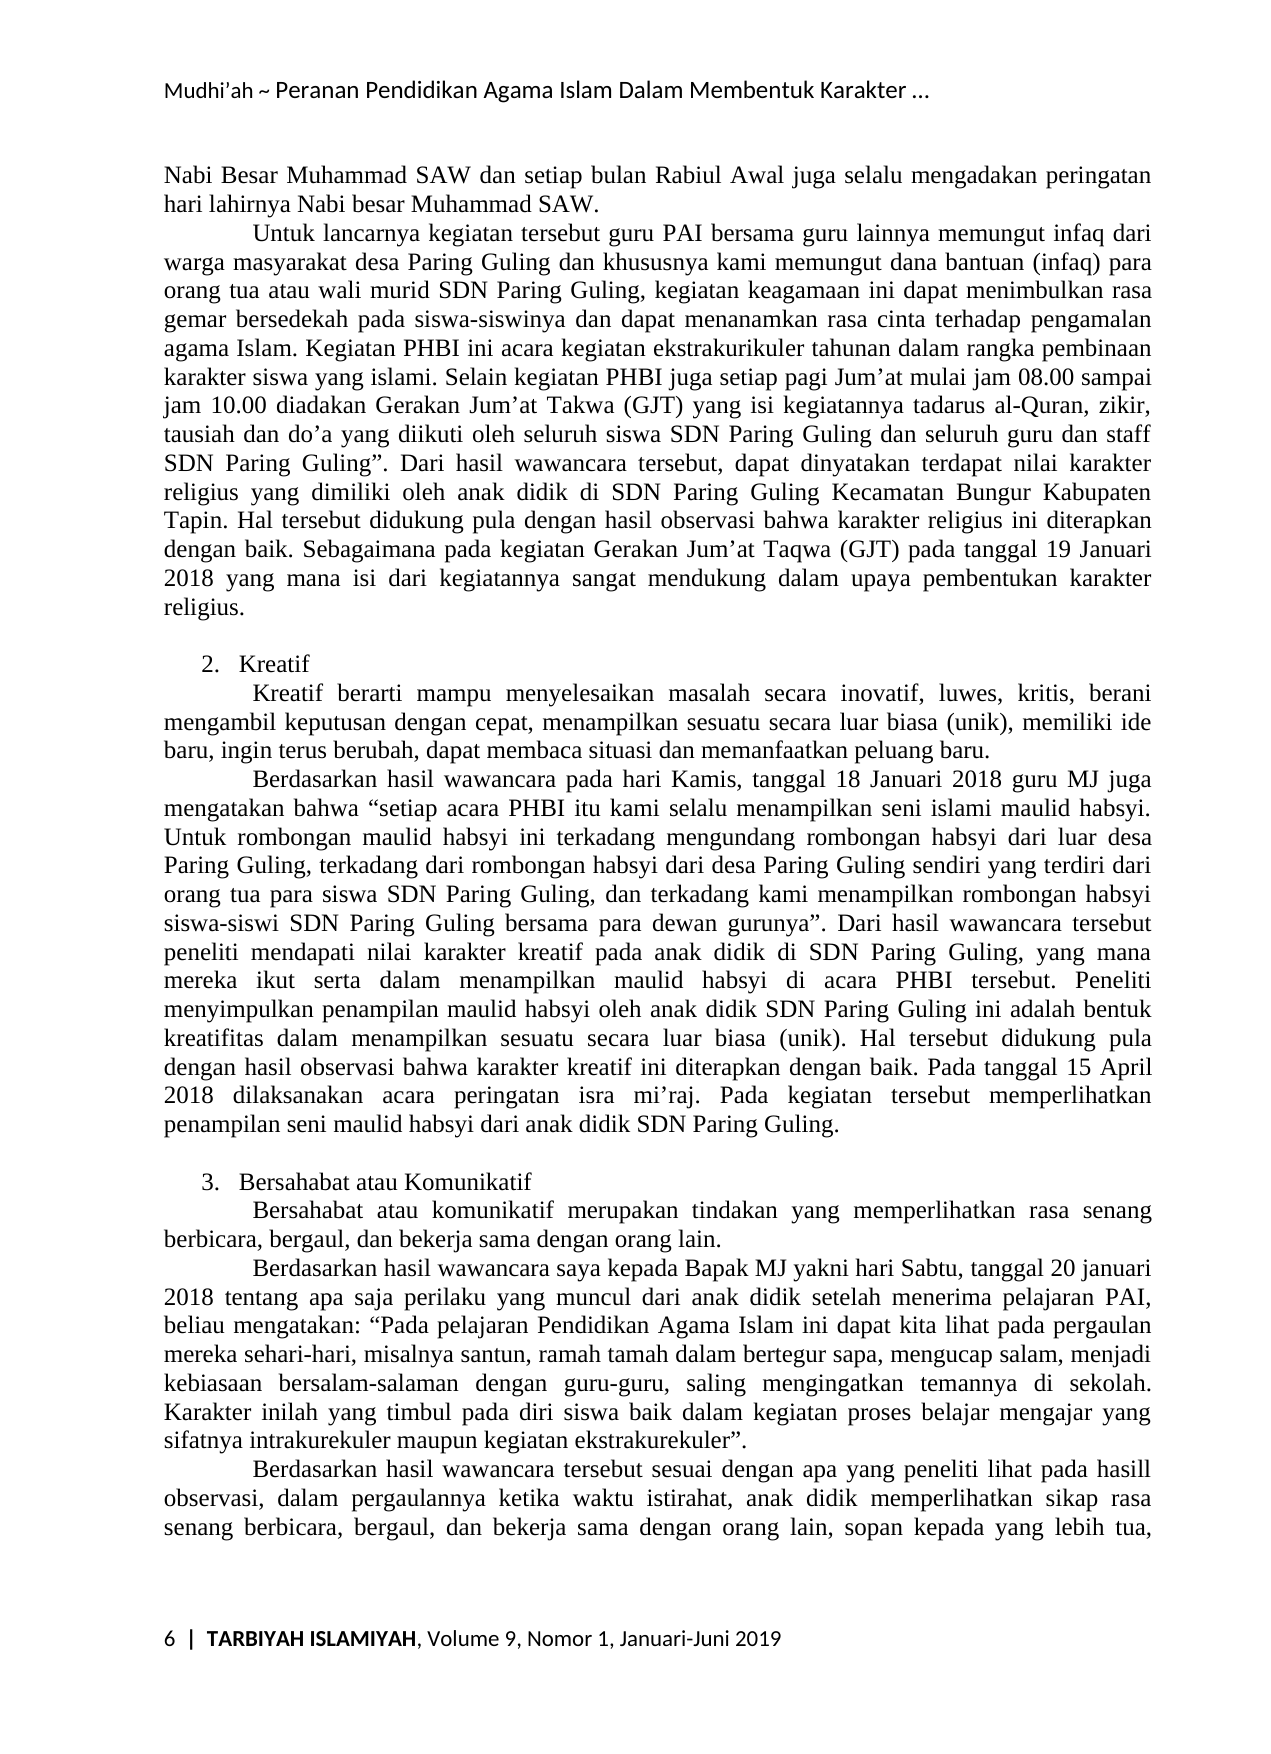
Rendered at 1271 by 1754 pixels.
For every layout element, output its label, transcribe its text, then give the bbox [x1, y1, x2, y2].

text Kreatif berarti mampu menyelesaikan masalah secara inovatif, luwes, kritis, berani mengambil keputusan dengan cepat, menampilkan sesuatu secara luar biasa (unik), memiliki ide baru, ingin terus berubah, dapat membaca situasi dan memanfaatkan peluang baru. [164, 678, 1153, 764]
list Bersahabat atau Komunikatif [201, 1167, 1153, 1195]
list Kreatif [201, 649, 1153, 678]
text Untuk lancarnya kegiatan tersebut guru PAI bersama guru lainnya memungut infaq dari warga masyarakat desa Paring Guling dan khususnya kami memungut dana bantuan (infaq) para orang tua atau wali murid SDN Paring Guling, kegiatan keagamaan ini dapat menimbulkan rasa gemar bersedekah pada siswa-siswinya dan dapat menanamkan rasa cinta terhadap pengamalan agama Islam. Kegiatan PHBI ini acara kegiatan ekstrakurikuler tahunan dalam rangka pembinaan karakter siswa yang islami. Selain kegiatan PHBI juga setiap pagi Jum’at mulai jam 08.00 sampai jam 10.00 diadakan Gerakan Jum’at Takwa (GJT) yang isi kegiatannya tadarus al-Quran, zikir, tausiah dan do’a yang diikuti oleh seluruh siswa SDN Paring Guling dan seluruh guru dan staff SDN Paring Guling”. Dari hasil wawancara tersebut, dapat dinyatakan terdapat nilai karakter religius yang dimiliki oleh anak didik di SDN Paring Guling Kecamatan Bungur Kabupaten Tapin. Hal tersebut didukung pula dengan hasil observasi bahwa karakter religius ini diterapkan dengan baik. Sebagaimana pada kegiatan Gerakan Jum’at Taqwa (GJT) pada tanggal 19 Januari 2018 yang mana isi dari kegiatannya sangat mendukung dalam upaya pembentukan karakter religius. [164, 218, 1153, 620]
text Berdasarkan hasil wawancara saya kepada Bapak MJ yakni hari Sabtu, tanggal 20 januari 2018 tentang apa saja perilaku yang muncul dari anak didik setelah menerima pelajaran PAI, beliau mengatakan: “Pada pelajaran Pendidikan Agama Islam ini dapat kita lihat pada pergaulan mereka sehari-hari, misalnya santun, ramah tamah dalam bertegur sapa, mengucap salam, menjadi kebiasaan bersalam-salaman dengan guru-guru, saling mengingatkan temannya di sekolah. Karakter inilah yang timbul pada diri siswa baik dalam kegiatan proses belajar mengajar yang sifatnya intrakurekuler maupun kegiatan ekstrakurekuler”. [164, 1253, 1153, 1454]
text Berdasarkan hasil wawancara pada hari Kamis, tanggal 18 Januari 2018 guru MJ juga mengatakan bahwa “setiap acara PHBI itu kami selalu menampilkan seni islami maulid habsyi. Untuk rombongan maulid habsyi ini terkadang mengundang rombongan habsyi dari luar desa Paring Guling, terkadang dari rombongan habsyi dari desa Paring Guling sendiri yang terdiri dari orang tua para siswa SDN Paring Guling, dan terkadang kami menampilkan rombongan habsyi siswa-siswi SDN Paring Guling bersama para dewan gurunya”. Dari hasil wawancara tersebut peneliti mendapati nilai karakter kreatif pada anak didik di SDN Paring Guling, yang mana mereka ikut serta dalam menampilkan maulid habsyi di acara PHBI tersebut. Peneliti menyimpulkan penampilan maulid habsyi oleh anak didik SDN Paring Guling ini adalah bentuk kreatifitas dalam menampilkan sesuatu secara luar biasa (unik). Hal tersebut didukung pula dengan hasil observasi bahwa karakter kreatif ini diterapkan dengan baik. Pada tanggal 15 April 2018 dilaksanakan acara peringatan isra mi’raj. Pada kegiatan tersebut memperlihatkan penampilan seni maulid habsyi dari anak didik SDN Paring Guling. [164, 764, 1153, 1138]
text Bersahabat atau komunikatif merupakan tindakan yang memperlihatkan rasa senang berbicara, bergaul, dan bekerja sama dengan orang lain. [164, 1195, 1153, 1253]
